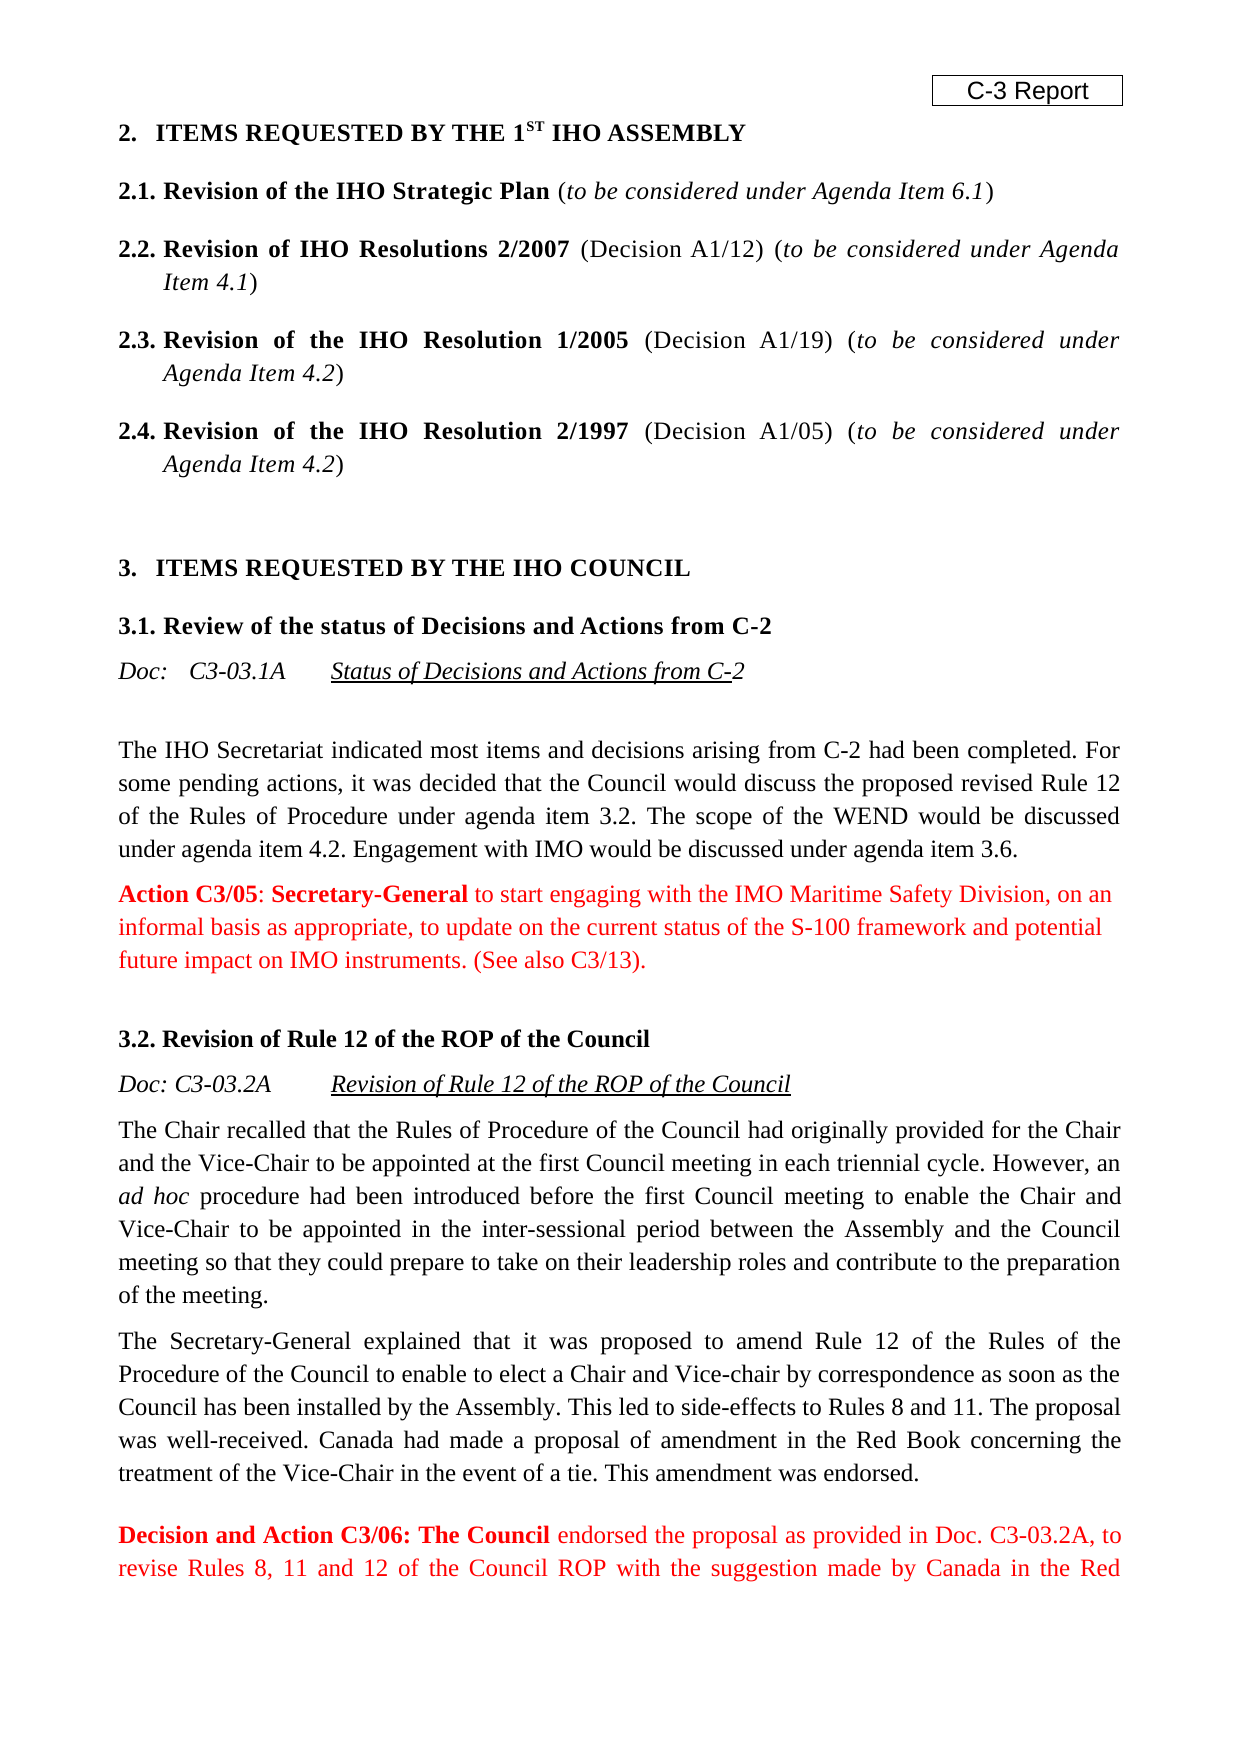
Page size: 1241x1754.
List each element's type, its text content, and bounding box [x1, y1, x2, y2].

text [118, 1520, 1122, 1582]
list ITEMS REQUESTED BY THE IHO COUNCIL [118, 553, 1122, 582]
list Review of the status of Decisions and Actions from C-2 [118, 611, 1122, 639]
list ITEMS REQUESTED BY THE 1ST IHO ASSEMBLY [118, 118, 1122, 147]
list Revision of IHO Resolutions 2/2007 (Decision A1/12) (to be considered under Agenda Item 4.1) [118, 234, 1122, 296]
text The IHO Secretariat indicated most items and decisions arising from C-2 had been completed. For some pending actions, it was decided that the Council would discuss the proposed revised Rule 12 of the Rules of Procedure under agenda item 3.2. The scope of the WEND would be discussed under agenda item 4.2. Engagement with IMO would be discussed under agenda item 3.6. [118, 735, 1122, 863]
text The Chair recalled that the Rules of Procedure of the Council had originally provided for the Chair and the Vice-Chair to be appointed at the first Council meeting in each triennial cycle. However, an ad hoc procedure had been introduced before the first Council meeting to enable the Chair and Vice-Chair to be appointed in the inter-sessional period between the Assembly and the Council meeting so that they could prepare to take on their leadership roles and contribute to the preparation of the meeting. [118, 1115, 1122, 1309]
text Action C3/05: Secretary-General to start engaging with the IMO Maritime Safety Division, on an informal basis as appropriate, to update on the current status of the S-100 framework and potential future impact on IMO instruments. (See also C3/13). [118, 879, 1122, 974]
text Doc: C3-03.2A Revision of Rule 12 of the ROP of the Council [118, 1069, 1122, 1098]
list Revision of the IHO Strategic Plan (to be considered under Agenda Item 6.1) [118, 176, 1122, 205]
text 3.2. Revision of Rule 12 of the ROP of the Council [118, 1024, 1122, 1053]
text Doc: C3-03.1A Status of Decisions and Actions from C-2 [118, 656, 1122, 685]
list Revision of the IHO Resolution 2/1997 (Decision A1/05) (to be considered under Agenda Item 4.2) [118, 416, 1122, 478]
list Revision of the IHO Resolution 1/2005 (Decision A1/19) (to be considered under Agenda Item 4.2) [118, 325, 1122, 387]
text The Secretary-General explained that it was proposed to amend Rule 12 of the Rules of the Procedure of the Council to enable to elect a Chair and Vice-chair by correspondence as soon as the Council has been installed by the Assembly. This led to side-effects to Rules 8 and 11. The proposal was well-received. Canada had made a proposal of amendment in the Red Book concerning the treatment of the Vice-Chair in the event of a tie. This amendment was endorsed. [118, 1326, 1122, 1487]
